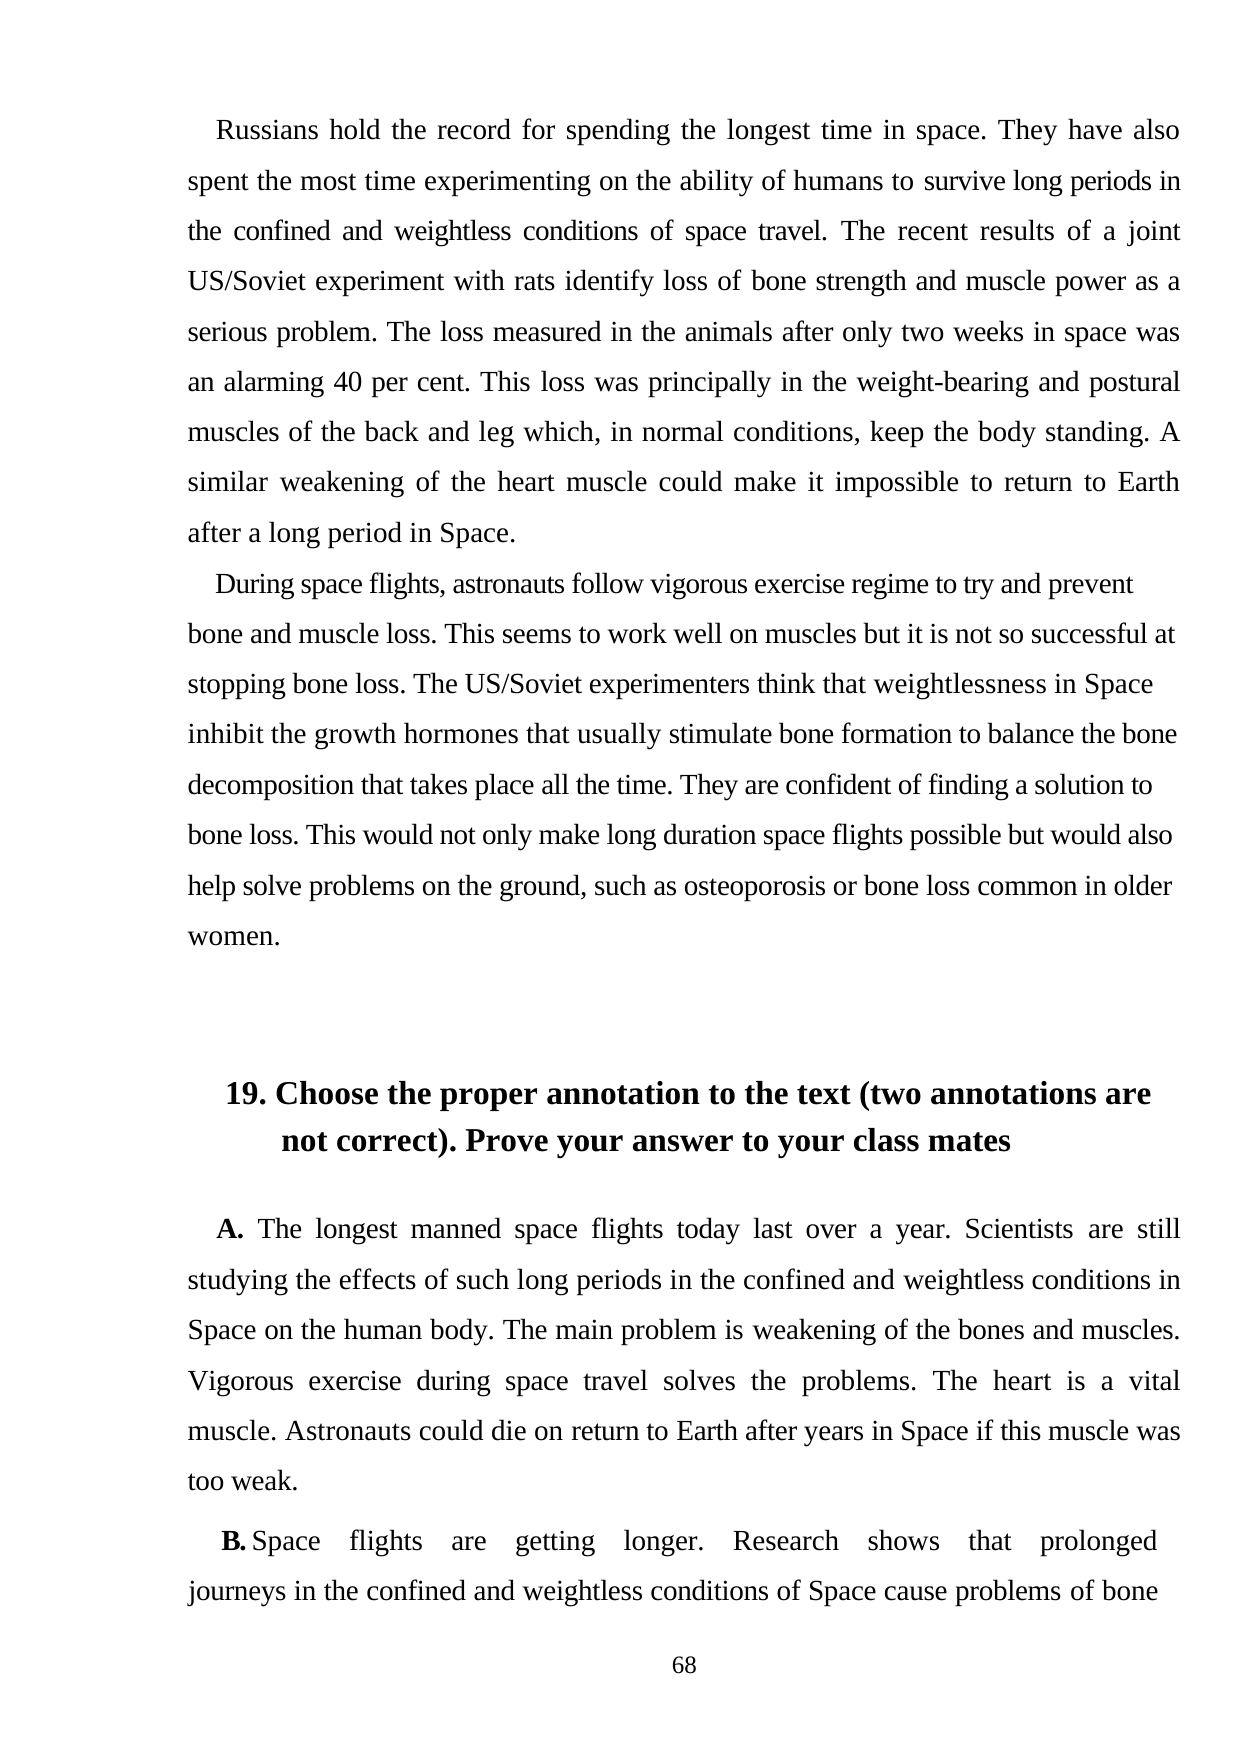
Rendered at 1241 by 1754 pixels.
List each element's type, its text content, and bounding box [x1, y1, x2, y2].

text 19. Choose the proper annotation to the text (two annotations are [225, 1084, 865, 1109]
text A. The longest manned space flights today last over a year. Scientists are still studying the effects of such long periods in the confined and weightless conditions in Space on the human body. The main problem is weakening of the bones and muscles. Vigorous exercise during space travel solves the problems. The heart is a vital muscle. Astronauts could die on return to Earth after years in Space if this muscle was too weak. [187, 1212, 1181, 1497]
text 19. Choose the proper annotation to the text (two annotations are [865, 1084, 1181, 1109]
text Russians hold the record for spending the longest time in space. They have also spent the most time experimenting on the ability of humans to survive long periods in the confined and weightless conditions of space travel. The recent results of a joint US/Soviet experiment with rats identify loss of bone strength and muscle power as a serious problem. The loss measured in the animals after only two weeks in space was an alarming 40 per cent. This loss was principally in the weight-bearing and postural muscles of the back and leg which, in normal conditions, keep the body standing. A similar weakening of the heart muscle could make it impossible to return to Earth after a long period in Space. [187, 112, 1181, 548]
text not correct). Prove your answer to your class mates [206, 1131, 442, 1156]
text During space flights, astronauts follow vigorous exercise regime to try and prevent bone and muscle loss. This seems to work well on muscles but it is not so successful at stopping bone loss. The US/Soviet experimenters think that weightlessness in Space inhibit the growth hormones that usually stimulate bone formation to balance the bone decomposition that takes place all the time. They are confident of finding a solution to bone loss. This would not only make long duration space flights possible but would also help solve problems on the ground, such as osteoporosis or bone loss common in older women. [187, 566, 1180, 951]
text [188, 1523, 1158, 1607]
text not correct). Prove your answer to your class mates [442, 1131, 1181, 1156]
